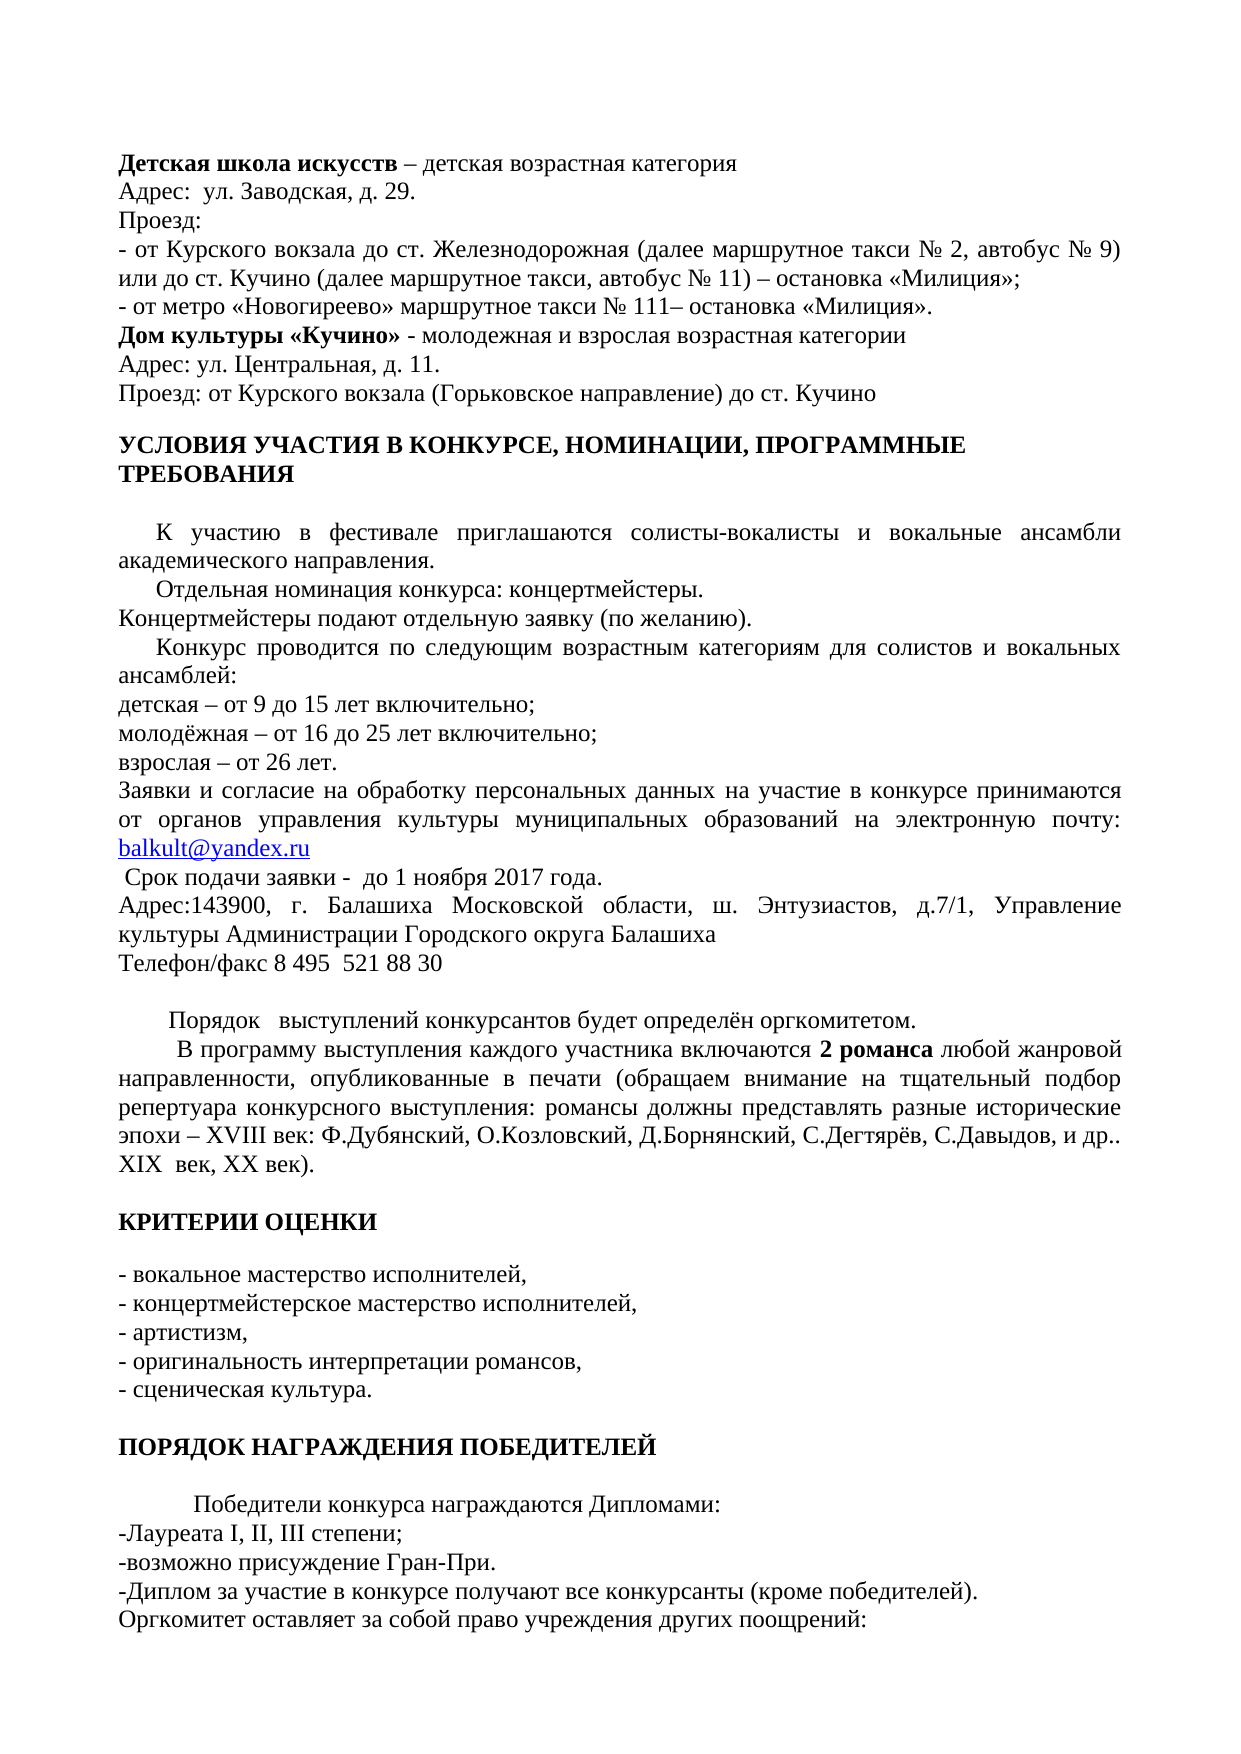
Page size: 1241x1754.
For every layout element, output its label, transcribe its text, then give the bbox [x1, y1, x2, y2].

text УСЛОВИЯ УЧАСТИЯ В КОНКУРСЕ, НОМИНАЦИИ, ПРОГРАММНЫЕ [118, 431, 1122, 459]
text - от Курского вокзала до ст. Железнодорожная (далее маршрутное такси № 2, автобус № 9) или до ст. Кучино (далее маршрутное такси, автобус № 11) – остановка «Милиция»; [118, 234, 1122, 291]
text ТРЕБОВАНИЯ [118, 459, 1122, 488]
text К участию в фестивале приглашаются солисты-вокалисты и вокальные ансамбли академического направления. [118, 517, 1122, 574]
text Срок подачи заявки - до 1 ноября 2017 года. [118, 862, 1122, 891]
text - вокальное мастерство исполнителей, [118, 1259, 1122, 1288]
text Победители конкурса награждаются Дипломами: [118, 1489, 1122, 1518]
text -Диплом за участие в конкурсе получают все конкурсанты (кроме победителей). [118, 1576, 1122, 1604]
text детская – от 9 до 15 лет включительно; [118, 689, 1122, 718]
text Адрес:143900, г. Балашиха Московской области, ш. Энтузиастов, д.7/1, Управление культуры Администрации Городского округа Балашиха [118, 891, 1122, 948]
text - от метро «Новогиреево» маршрутное такси № 111– остановка «Милиция». [118, 291, 1122, 320]
text -Лауреата I, II, III степени; [118, 1518, 1122, 1547]
text взрослая – от 26 лет. [118, 747, 1122, 776]
subtitle Дом культуры «Кучино» - молодежная и взрослая возрастная категории [118, 320, 1122, 349]
text - оригинальность интерпретации романсов, [118, 1346, 1122, 1374]
text В программу выступления каждого участника включаются 2 романса любой жанровой направленности, опубликованные в печати (обращаем внимание на тщательный подбор репертуара конкурсного выступления: романсы должны представлять разные исторические эпохи – XVIII век: Ф.Дубянский, О.Козловский, Д.Борнянский, С.Дегтярёв, С.Давыдов, и др.. XIX век, XX век). [118, 1034, 1122, 1178]
text Заявки и согласие на обработку персональных данных на участие в конкурсе принимаются от органов управления культуры муниципальных образований на электронную почту: balkult@yandex.ru [118, 776, 1122, 862]
text Отдельная номинация конкурса: концертмейстеры. [118, 574, 1122, 603]
text Концертмейстеры подают отдельную заявку (по желанию). [118, 603, 1122, 632]
text Адрес: ул. Центральная, д. 11. [118, 349, 1122, 378]
subtitle Детская школа искусств – детская возрастная категория [118, 148, 1122, 176]
text Адрес: ул. Заводская, д. 29. [118, 176, 1122, 205]
text молодёжная – от 16 до 25 лет включительно; [118, 718, 1122, 747]
text Порядок выступлений конкурсантов будет определён оргкомитетом. [118, 1006, 1122, 1034]
text Проезд: от Курского вокзала (Горьковское направление) до ст. Кучино [118, 378, 1122, 406]
text ПОРЯДОК НАГРАЖДЕНИЯ ПОБЕДИТЕЛЕЙ [118, 1432, 1122, 1461]
text Телефон/факс 8 495 521 88 30 [118, 948, 1122, 977]
text - концертмейстерское мастерство исполнителей, [118, 1288, 1122, 1317]
text - сценическая культура. [118, 1374, 1122, 1403]
text - артистизм, [118, 1317, 1122, 1346]
text Конкурс проводится по следующим возрастным категориям для солистов и вокальных ансамблей: [118, 632, 1122, 689]
text Оргкомитет оставляет за собой право учреждения других поощрений: [118, 1604, 1122, 1633]
subtitle КРИТЕРИИ ОЦЕНКИ [118, 1207, 1122, 1236]
text Проезд: [118, 205, 1122, 234]
text -возможно присуждение Гран-При. [118, 1547, 1122, 1576]
